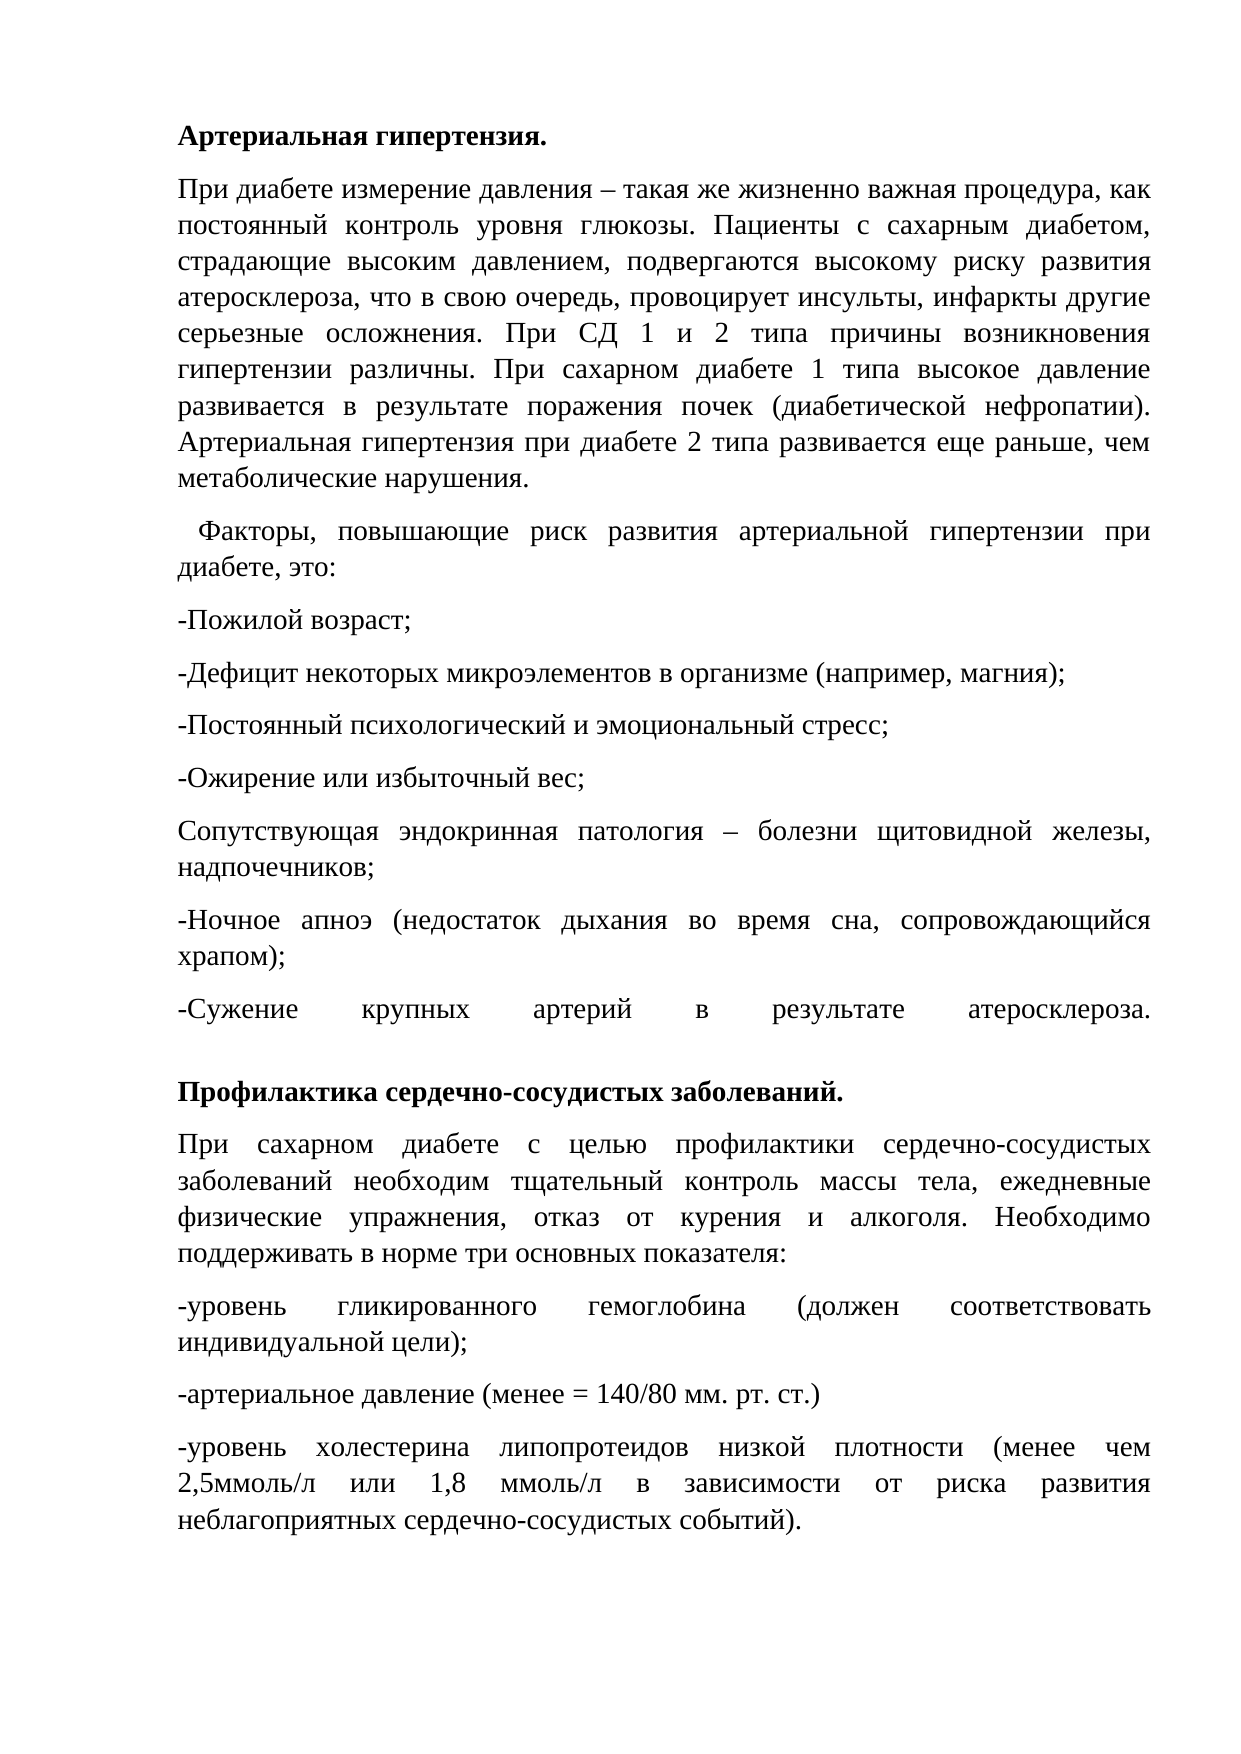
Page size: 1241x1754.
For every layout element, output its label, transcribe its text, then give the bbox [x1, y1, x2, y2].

text -уровень гликированного гемоглобина (должен соответствовать индивидуальной цели); [177, 1288, 1152, 1357]
text -Ночное апноэ (недостаток дыхания во время сна, сопровождающийся храпом); [177, 902, 1152, 972]
text Артериальная гипертензия. [177, 118, 1152, 152]
text -Дефицит некоторых микроэлементов в организме (например, магния); [177, 655, 1152, 688]
text Профилактика сердечно-сосудистых заболеваний. [177, 1074, 1152, 1107]
text При сахарном диабете с целью профилактики сердечно-сосудистых заболеваний необходим тщательный контроль массы тела, ежедневные физические упражнения, отказ от курения и алкоголя. Необходимо поддерживать в норме три основных показателя: [177, 1126, 1152, 1268]
text -Пожилой возраст; [177, 602, 1152, 635]
text Сопутствующая эндокринная патология – болезни щитовидной железы, надпочечников; [177, 813, 1152, 883]
text -Ожирение или избыточный вес; [177, 760, 1152, 794]
text Факторы, повышающие риск развития артериальной гипертензии при диабете, это: [177, 513, 1152, 583]
text -артериальное давление (менее = 140/80 мм. рт. ст.) [177, 1377, 1152, 1410]
text -Постоянный психологический и эмоциональный стресс; [177, 707, 1152, 741]
text -уровень холестерина липопротеидов низкой плотности (менее чем 2,5ммоль/л или 1,8 ммоль/л в зависимости от риска развития неблагоприятных сердечно-сосудистых событий). [177, 1429, 1152, 1535]
text При диабете измерение давления – такая же жизненно важная процедура, как постоянный контроль уровня глюкозы. Пациенты с сахарным диабетом, страдающие высоким давлением, подвергаются высокому риску развития атеросклероза, что в свою очередь, провоцирует инсульты, инфаркты другие серьезные осложнения. При СД 1 и 2 типа причины возникновения гипертензии различны. При сахарном диабете 1 типа высокое давление развивается в результате поражения почек (диабетической нефропатии). Артериальная гипертензия при диабете 2 типа развивается еще раньше, чем метаболические нарушения. [177, 171, 1152, 494]
text -Сужение крупных артерий в результате атеросклероза. [177, 991, 1152, 1055]
